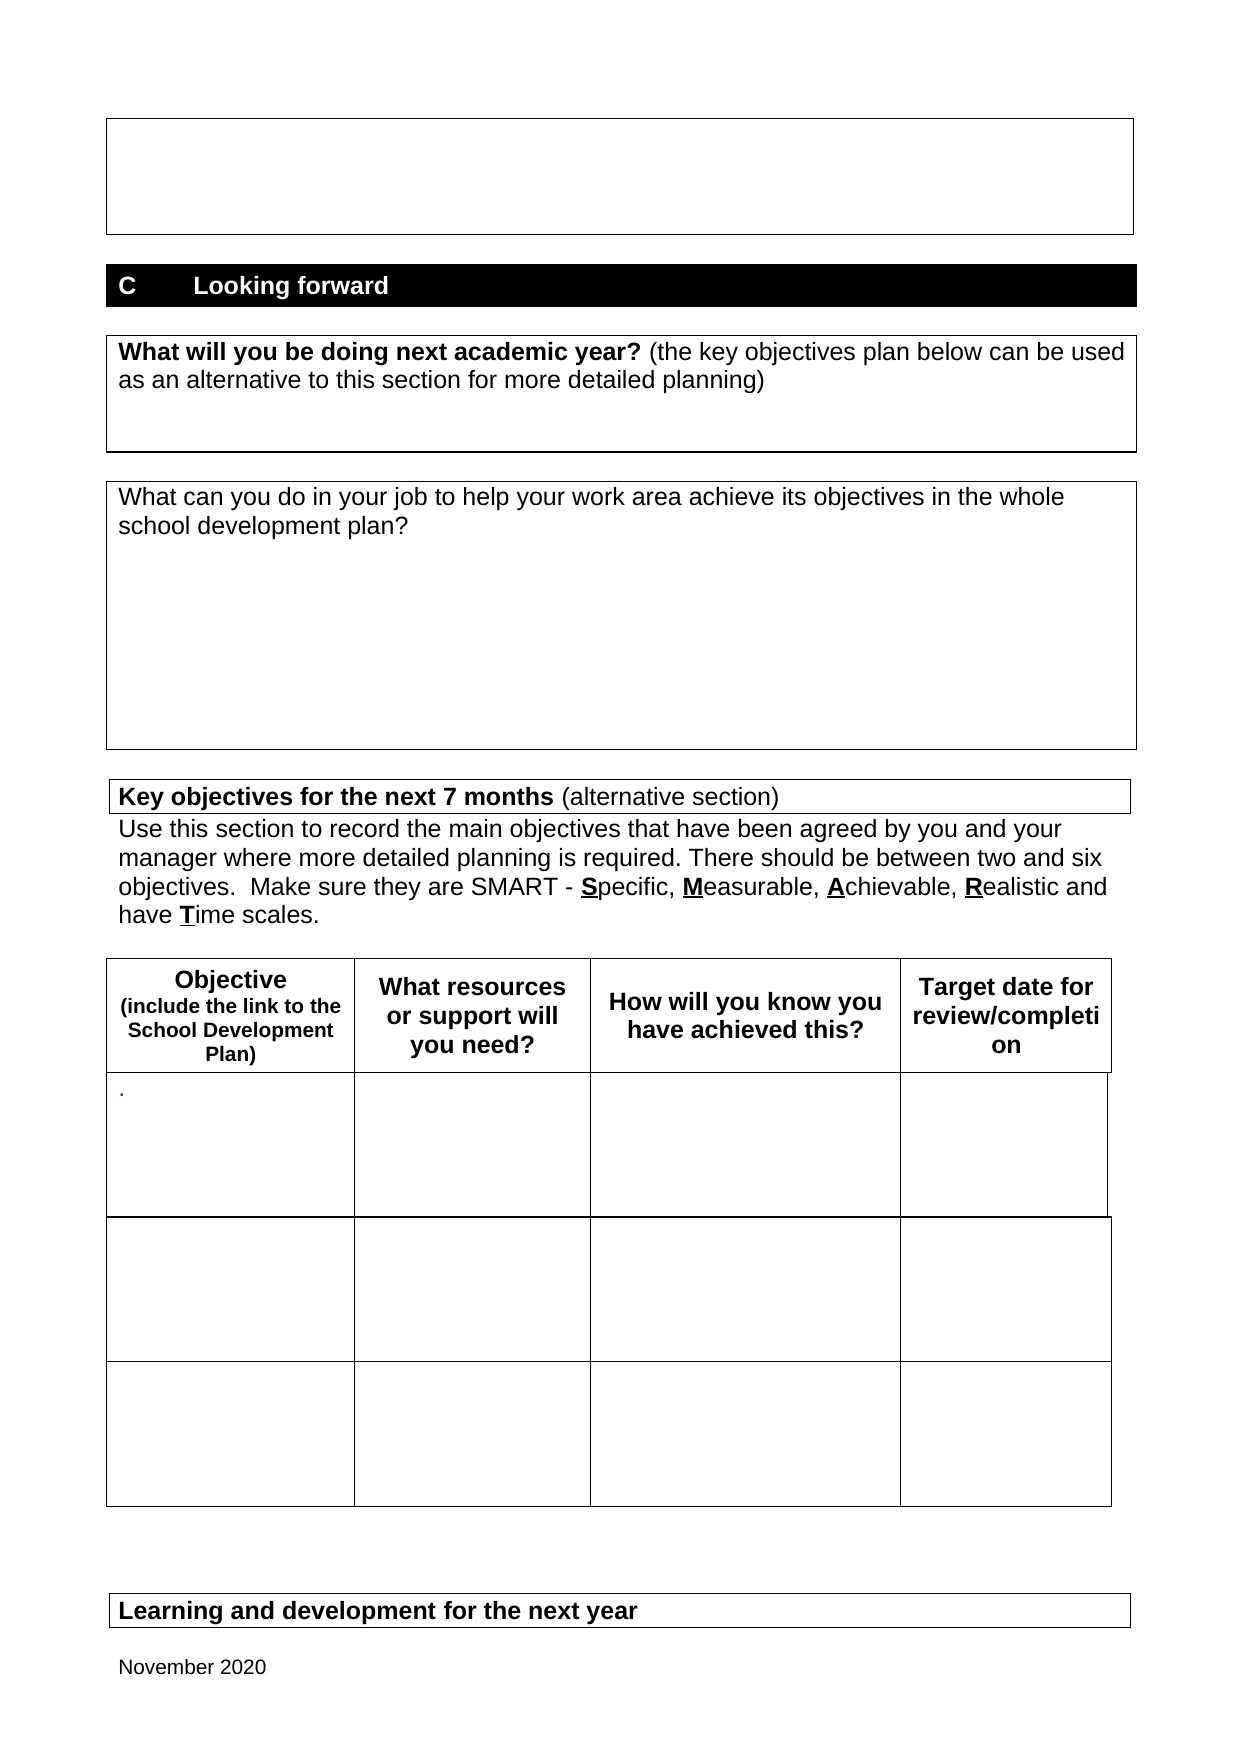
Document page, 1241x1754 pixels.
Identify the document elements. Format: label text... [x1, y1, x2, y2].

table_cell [107, 119, 1133, 234]
table_header What resources or support will you need? [355, 959, 590, 1072]
table_header What will you be doing next academic year? (the key objectives plan below can be used as an alternative to this section for more detailed planning) [107, 336, 1136, 451]
table_cell [591, 1073, 900, 1216]
table_cell [355, 1218, 590, 1361]
table_header C Looking forward [107, 265, 1136, 306]
table_cell [107, 1362, 354, 1506]
text Use this section to record the main objectives that have been agreed by you and your manager where more detailed planning is required. There should be between two and six objectives. Make sure they are SMART - Specific, Measurable, Achievable, Realistic and have Time scales. [118, 814, 1122, 929]
table_cell [355, 1362, 590, 1506]
text Key objectives for the next 7 months (alternative section) [110, 780, 1130, 813]
table_header What can you do in your job to help your work area achieve its objectives in the whole school development plan? [107, 482, 1136, 749]
table_cell [107, 1218, 354, 1361]
table_header Objective (include the link to the School Development Plan) [107, 959, 354, 1072]
table_cell [901, 1073, 1107, 1216]
table_cell [355, 1073, 590, 1216]
table_header How will you know you have achieved this? [591, 959, 900, 1072]
table_cell [901, 1362, 1111, 1506]
table_cell . [107, 1073, 354, 1216]
table_cell [901, 1218, 1111, 1361]
table_cell [591, 1362, 900, 1506]
table_cell [591, 1218, 900, 1361]
text Learning and development for the next year [110, 1594, 1130, 1627]
table_header Target date for review/completion [901, 959, 1111, 1072]
